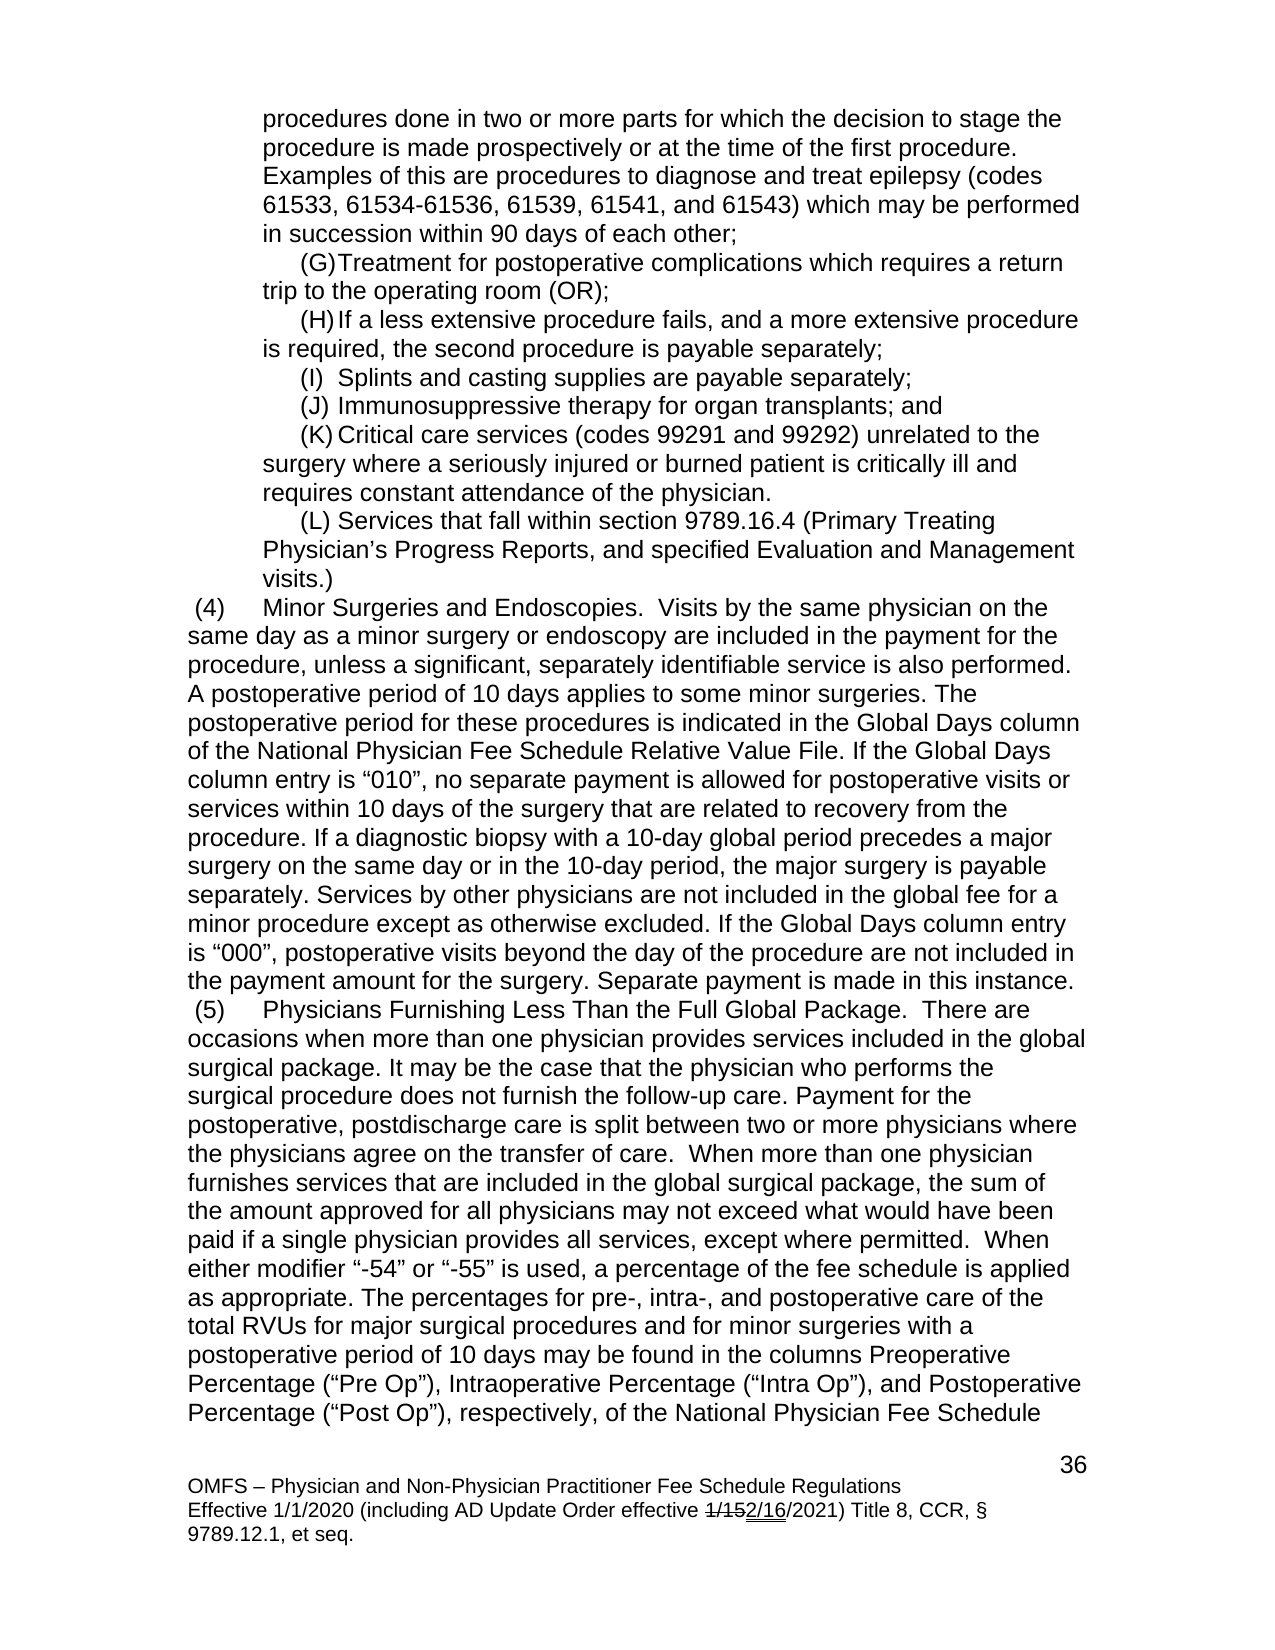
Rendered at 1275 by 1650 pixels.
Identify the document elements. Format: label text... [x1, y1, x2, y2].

list Splints and casting supplies are payable separately; [262, 362, 1087, 391]
list Critical care services (codes 99291 and 99292) unrelated to the surgery where a seriously injured or burned patient is critically ill and requires constant attendance of the physician. [262, 420, 1087, 506]
list Treatment for postoperative complications which requires a return trip to the operating room (OR); [262, 247, 1087, 305]
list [187, 995, 1087, 1426]
list Minor Surgeries and Endoscopies. Visits by the same physician on the same day as a minor surgery or endoscopy are included in the payment for the procedure, unless a significant, separately identifiable service is also performed. A postoperative period of 10 days applies to some minor surgeries. The postoperative period for these procedures is indicated in the Global Days column of the National Physician Fee Schedule Relative Value File. If the Global Days column entry is “010”, no separate payment is allowed for postoperative visits or services within 10 days of the surgery that are related to recovery from the procedure. If a diagnostic biopsy with a 10-day global period precedes a major surgery on the same day or in the 10-day period, the major surgery is payable separately. Services by other physicians are not included in the global fee for a minor procedure except as otherwise excluded. If the Global Days column entry is “000”, postoperative visits beyond the day of the procedure are not included in the payment amount for the surgery. Separate payment is made in this instance. [187, 592, 1087, 995]
list Services that fall within section 9789.16.4 (Primary Treating Physician’s Progress Reports, and specified Evaluation and Management visits.) [262, 506, 1087, 592]
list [262, 104, 1087, 247]
list If a less extensive procedure fails, and a more extensive procedure is required, the second procedure is payable separately; [262, 305, 1087, 362]
list Immunosuppressive therapy for organ transplants; and [262, 391, 1087, 420]
